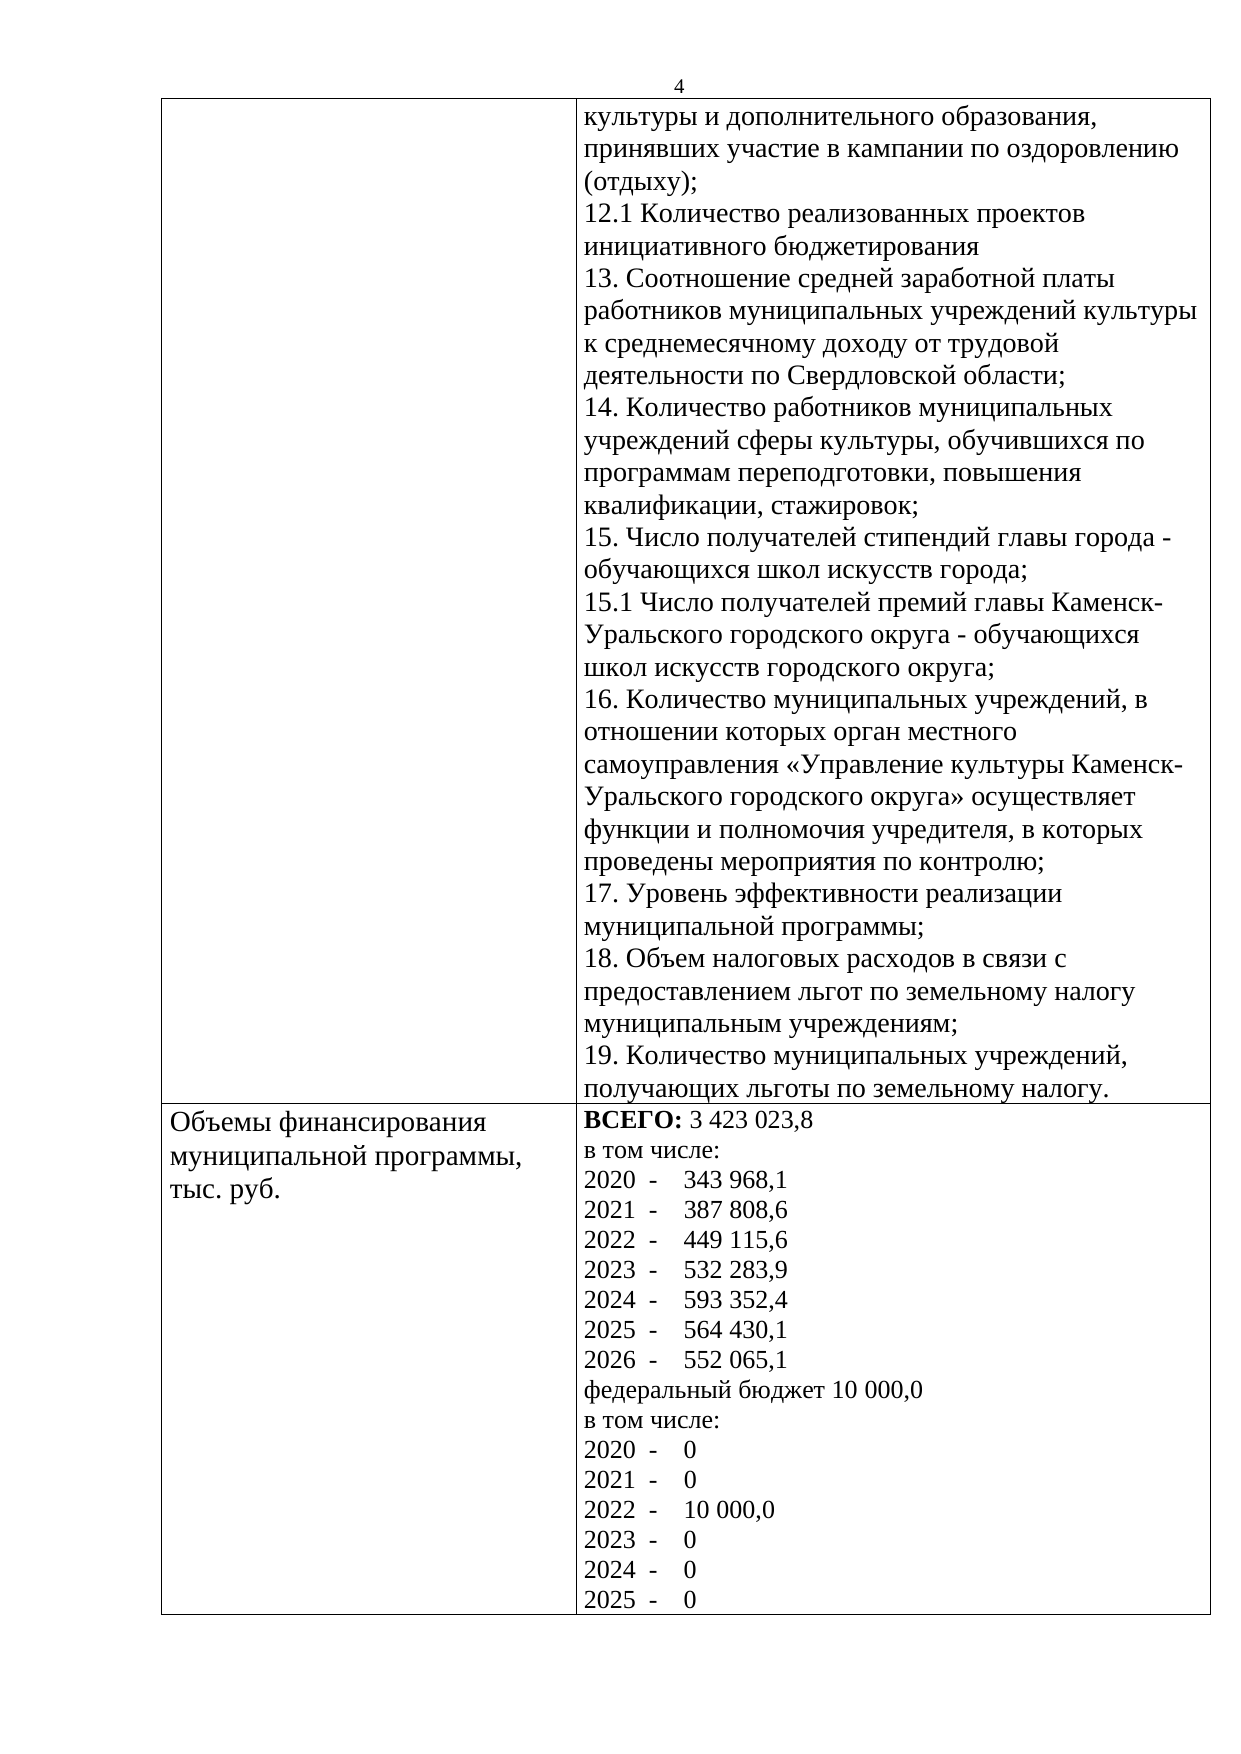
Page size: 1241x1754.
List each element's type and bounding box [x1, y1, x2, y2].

table_header [577, 99, 1210, 1103]
table_header [162, 99, 576, 1103]
table_cell [162, 1104, 576, 1614]
table_cell [577, 1104, 1210, 1614]
